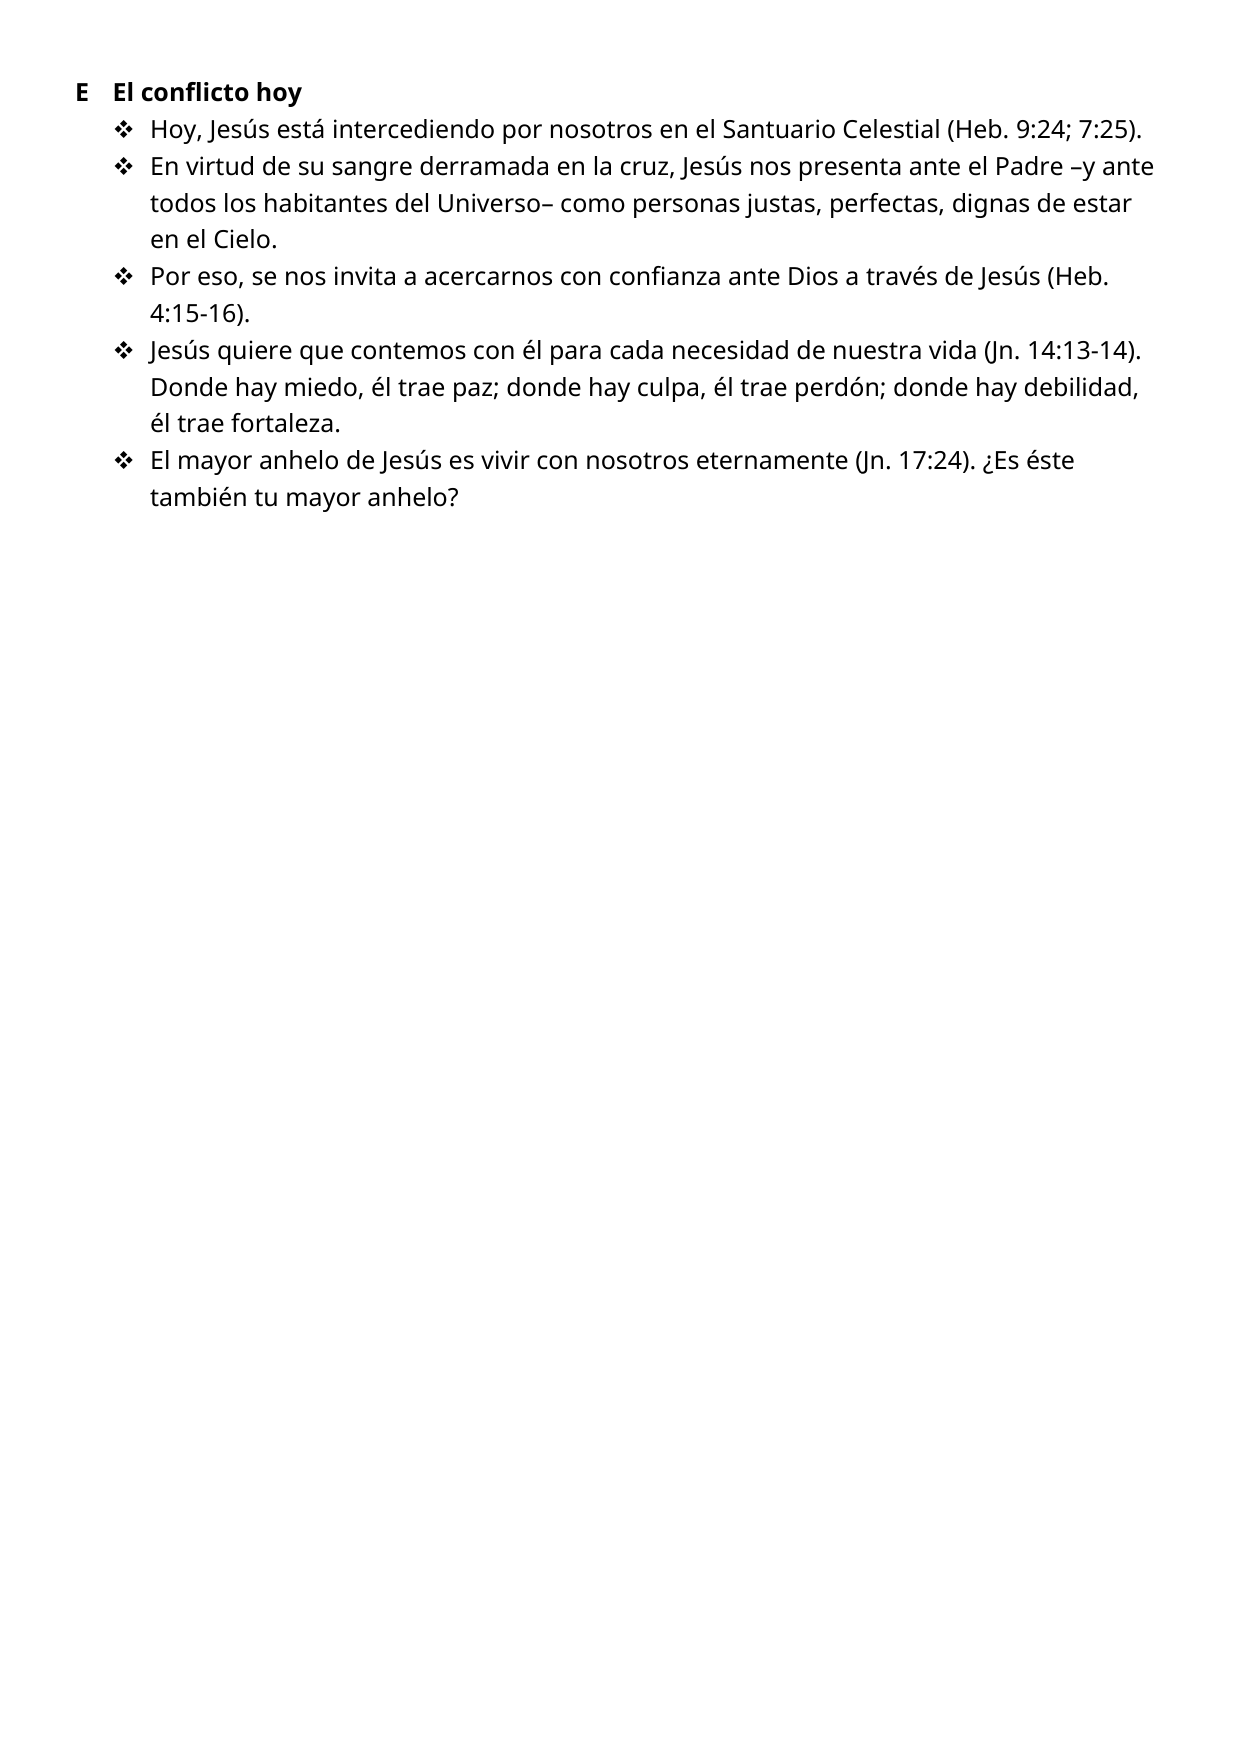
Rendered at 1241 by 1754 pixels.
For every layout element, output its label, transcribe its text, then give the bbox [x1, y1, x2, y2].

list Jesús quiere que contemos con él para cada necesidad de nuestra vida (Jn. 14:13-14). Donde hay miedo, él trae paz; donde hay culpa, él trae perdón; donde hay debilidad, él trae fortaleza. [112, 332, 1165, 440]
list El mayor anhelo de Jesús es vivir con nosotros eternamente (Jn. 17:24). ¿Es éste también tu mayor anhelo? [112, 443, 1165, 513]
list En virtud de su sangre derramada en la cruz, Jesús nos presenta ante el Padre –y ante todos los habitantes del Universo– como personas justas, perfectas, dignas de estar en el Cielo. [112, 148, 1165, 256]
list Hoy, Jesús está intercediendo por nosotros en el Santuario Celestial (Heb. 9:24; 7:25). [112, 112, 1165, 146]
list El conflicto hoy [75, 75, 1165, 109]
list Por eso, se nos invita a acercarnos con confianza ante Dios a través de Jesús (Heb. 4:15-16). [112, 259, 1165, 330]
